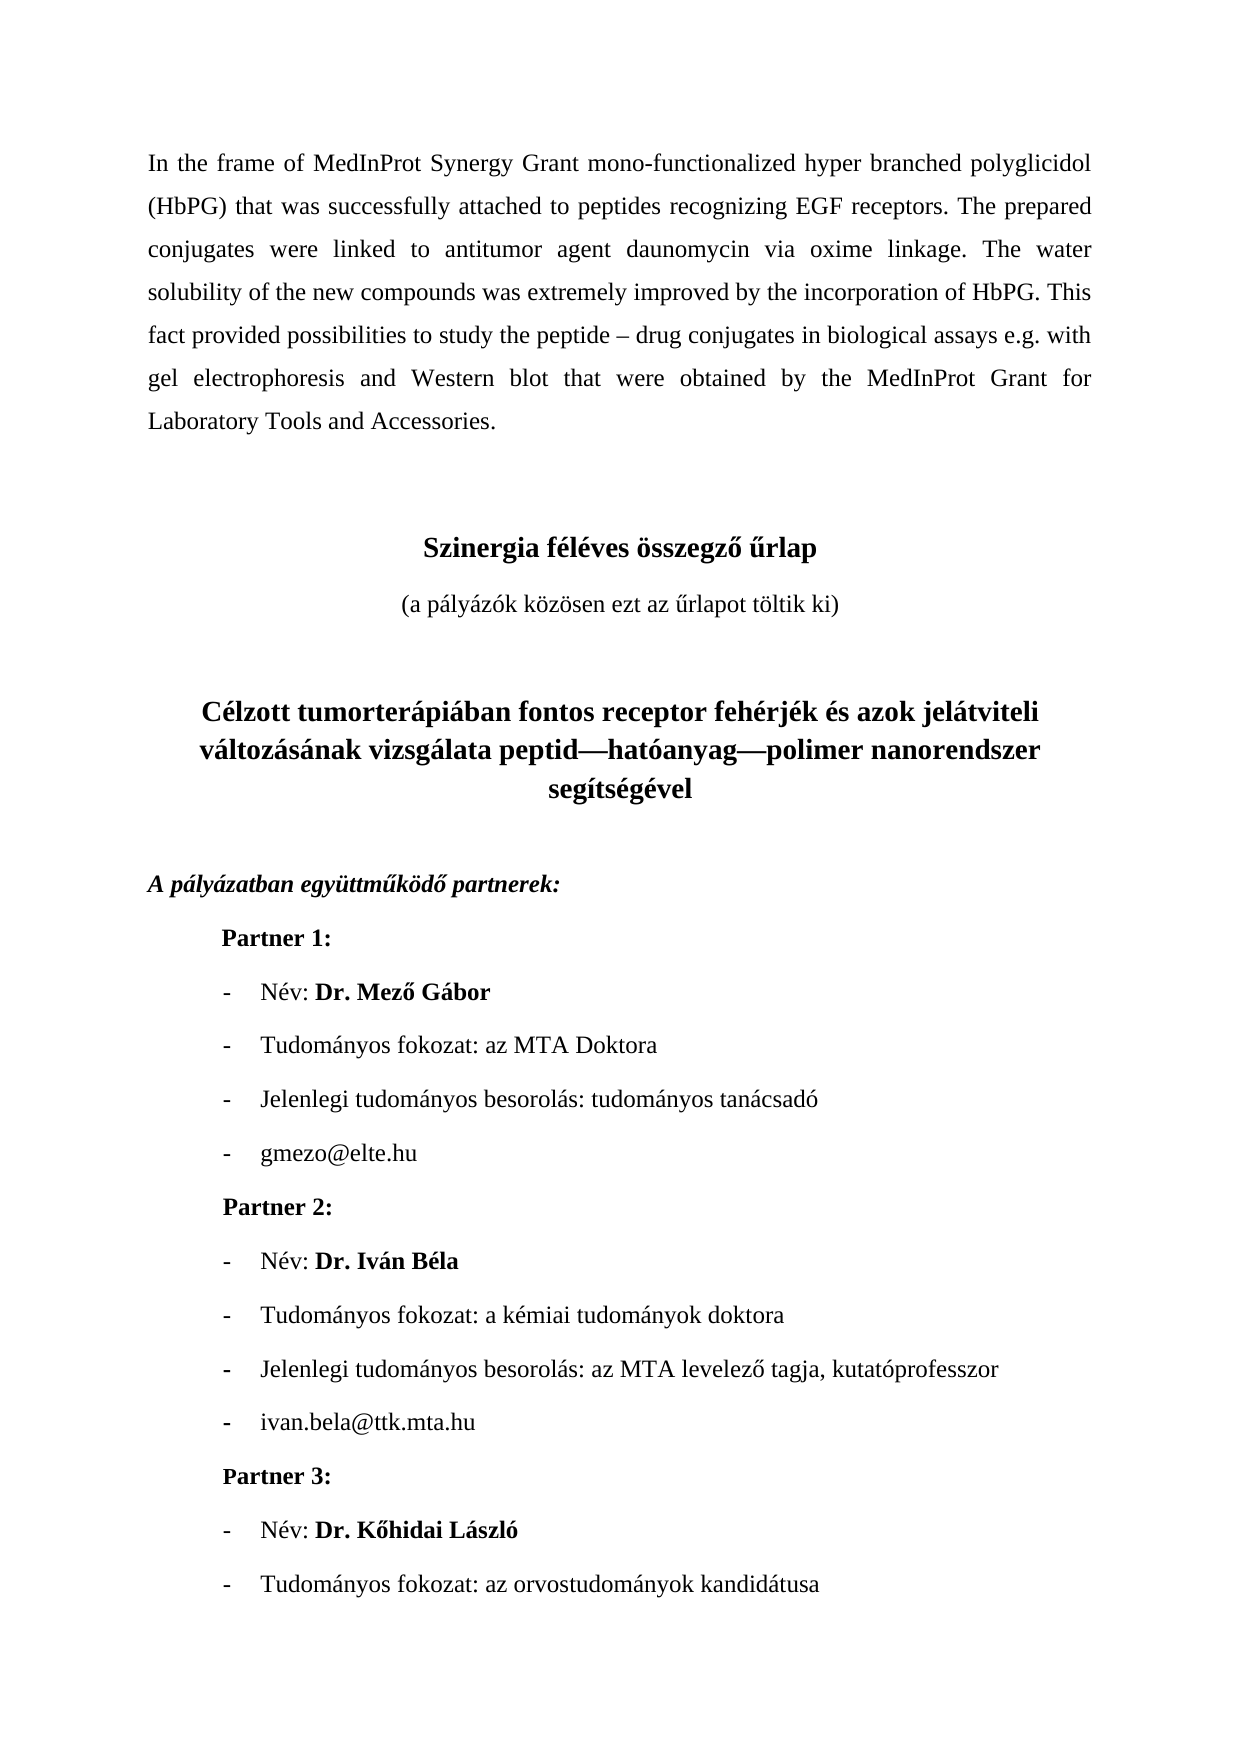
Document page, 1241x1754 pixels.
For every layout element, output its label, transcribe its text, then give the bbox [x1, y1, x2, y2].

text (a pályázók közösen ezt az űrlapot töltik ki) [148, 589, 1093, 618]
text Szinergia féléves összegző űrlap [148, 530, 1093, 563]
list ivan.bela@ttk.mta.hu [223, 1407, 1093, 1436]
list Jelenlegi tudományos besorolás: az MTA levelező tagja, kutatóprofesszor [223, 1354, 1093, 1382]
list Név: Dr. Iván Béla [223, 1246, 1093, 1275]
list Tudományos fokozat: az orvostudományok kandidátusa [223, 1569, 1093, 1598]
list Partner 1: [185, 923, 1093, 952]
list Tudományos fokozat: az MTA Doktora [223, 1031, 1093, 1059]
list Jelenlegi tudományos besorolás: tudományos tanácsadó [223, 1084, 1093, 1113]
list Partner 2: [223, 1192, 1093, 1221]
list Célzott tumorterápiában fontos receptor fehérjék és azok jelátviteli változásának vizsgálata peptid―hatóanyag―polimer nanorendszer segítségével [148, 694, 1093, 804]
list Név: Dr. Kőhidai László [223, 1515, 1093, 1544]
list Tudományos fokozat: a kémiai tudományok doktora [223, 1300, 1093, 1328]
text A pályázatban együttműködő partnerek: [148, 869, 1093, 898]
list Név: Dr. Mező Gábor [223, 977, 1093, 1005]
list gmezo@elte.hu [223, 1138, 1093, 1167]
text In the frame of MedInProt Synergy Grant mono-functionalized hyper branched polyglicidol (HbPG) that was successfully attached to peptides recognizing EGF receptors. The prepared conjugates were linked to antitumor agent daunomycin via oxime linkage. The water solubility of the new compounds was extremely improved by the incorporation of HbPG. This fact provided possibilities to study the peptide – drug conjugates in biological assays e.g. with gel electrophoresis and Western blot that were obtained by the MedInProt Grant for Laboratory Tools and Accessories. [148, 148, 1093, 435]
list Partner 3: [223, 1461, 1093, 1490]
